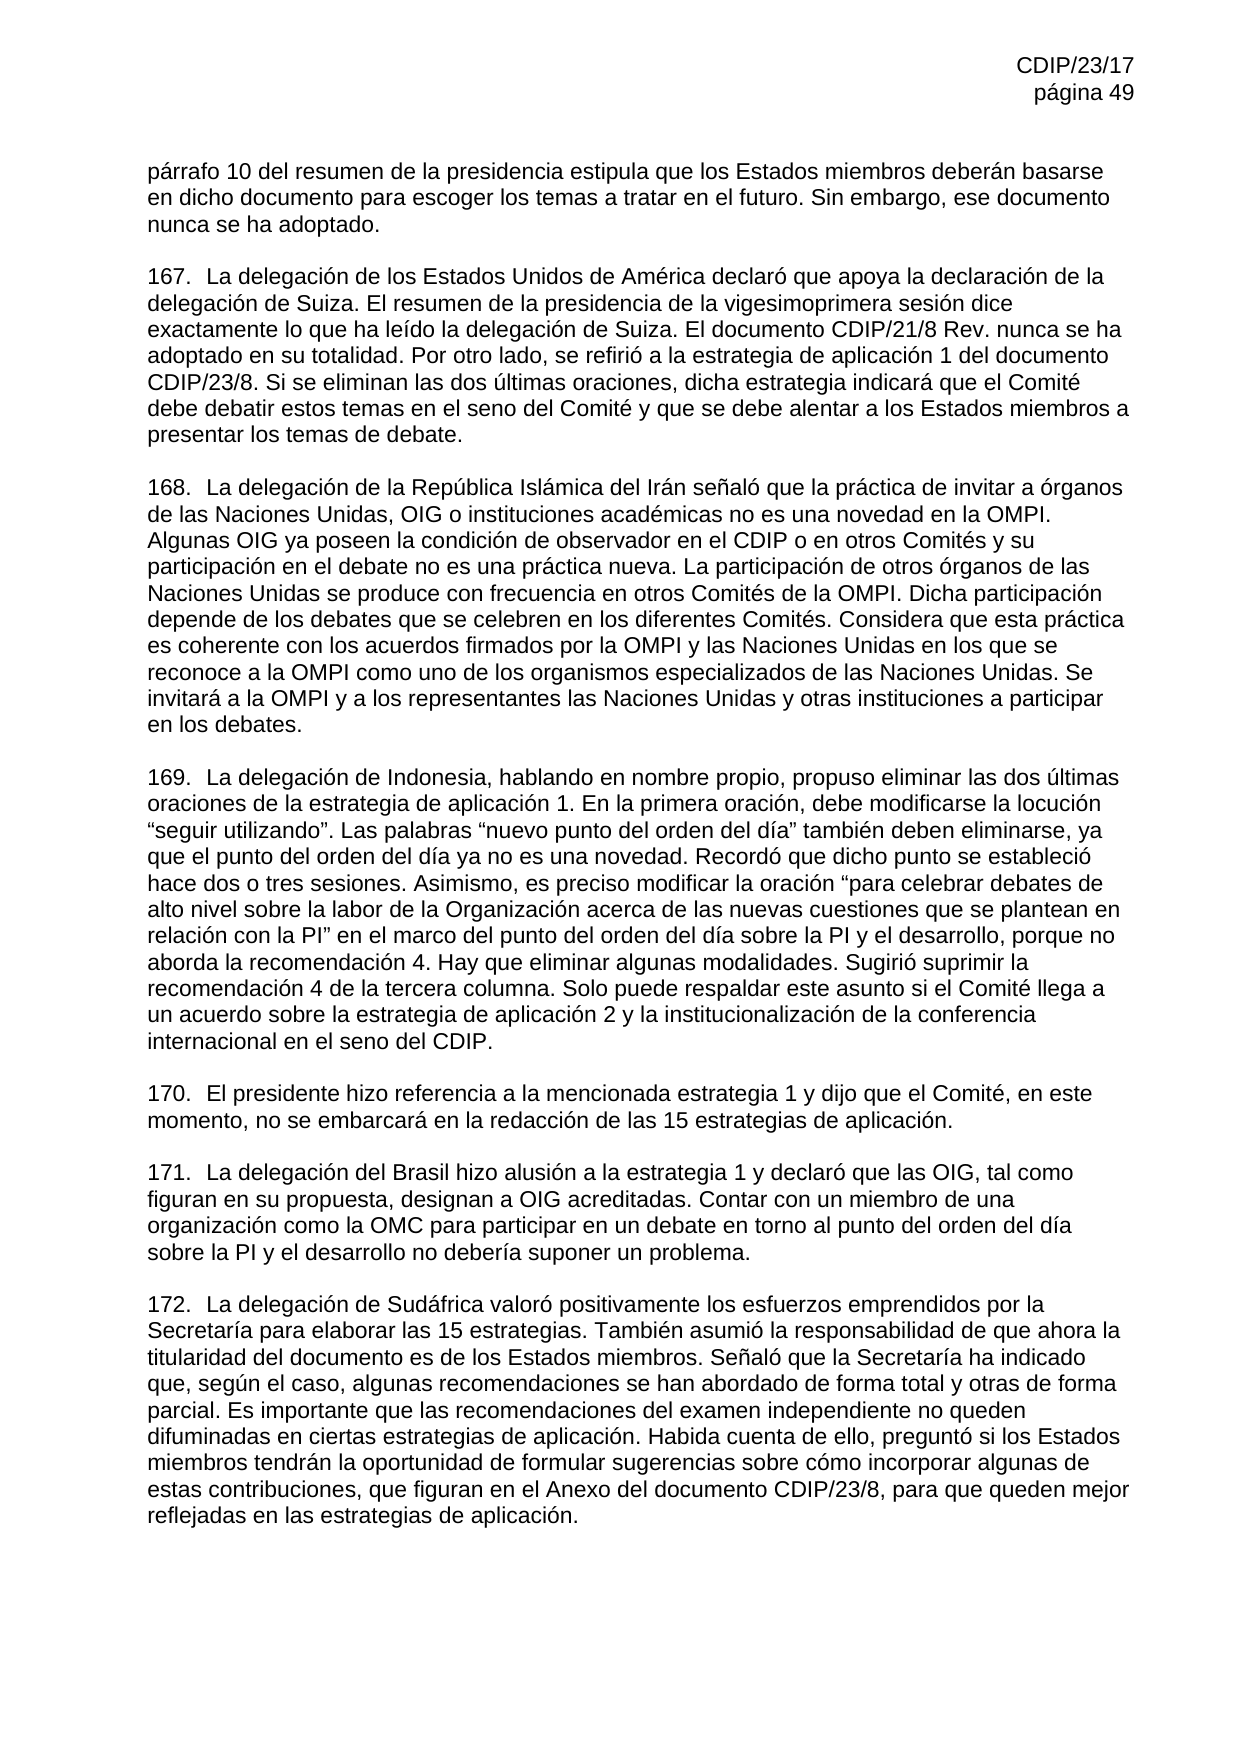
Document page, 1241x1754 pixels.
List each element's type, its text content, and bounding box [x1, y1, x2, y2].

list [147, 158, 1134, 237]
list El presidente hizo referencia a la mencionada estrategia 1 y dijo que el Comité, en este momento, no se embarcará en la redacción de las 15 estrategias de aplicación. [147, 1080, 1134, 1133]
list La delegación de Indonesia, hablando en nombre propio, propuso eliminar las dos últimas oraciones de la estrategia de aplicación 1. En la primera oración, debe modificarse la locución “seguir utilizando”. Las palabras “nuevo punto del orden del día” también deben eliminarse, ya que el punto del orden del día ya no es una novedad. Recordó que dicho punto se estableció hace dos o tres sesiones. Asimismo, es preciso modificar la oración “para celebrar debates de alto nivel sobre la labor de la Organización acerca de las nuevas cuestiones que se plantean en relación con la PI” en el marco del punto del orden del día sobre la PI y el desarrollo, porque no aborda la recomendación 4. Hay que eliminar algunas modalidades. Sugirió suprimir la recomendación 4 de la tercera columna. Solo puede respaldar este asunto si el Comité llega a un acuerdo sobre la estrategia de aplicación 2 y la institucionalización de la conferencia internacional en el seno del CDIP. [147, 764, 1134, 1054]
list La delegación de los Estados Unidos de América declaró que apoya la declaración de la delegación de Suiza. El resumen de la presidencia de la vigesimoprimera sesión dice exactamente lo que ha leído la delegación de Suiza. El documento CDIP/21/8 Rev. nunca se ha adoptado en su totalidad. Por otro lado, se refirió a la estrategia de aplicación 1 del documento CDIP/23/8. Si se eliminan las dos últimas oraciones, dicha estrategia indicará que el Comité debe debatir estos temas en el seno del Comité y que se debe alentar a los Estados miembros a presentar los temas de debate. [147, 263, 1134, 448]
list La delegación del Brasil hizo alusión a la estrategia 1 y declaró que las OIG, tal como figuran en su propuesta, designan a OIG acreditadas. Contar con un miembro de una organización como la OMC para participar en un debate en torno al punto del orden del día sobre la PI y el desarrollo no debería suponer un problema. [147, 1159, 1134, 1265]
list La delegación de Sudáfrica valoró positivamente los esfuerzos emprendidos por la Secretaría para elaborar las 15 estrategias. También asumió la responsabilidad de que ahora la titularidad del documento es de los Estados miembros. Señaló que la Secretaría ha indicado que, según el caso, algunas recomendaciones se han abordado de forma total y otras de forma parcial. Es importante que las recomendaciones del examen independiente no queden difuminadas en ciertas estrategias de aplicación. Habida cuenta de ello, preguntó si los Estados miembros tendrán la oportunidad de formular sugerencias sobre cómo incorporar algunas de estas contribuciones, que figuran en el Anexo del documento CDIP/23/8, para que queden mejor reflejadas en las estrategias de aplicación. [147, 1291, 1134, 1528]
list La delegación de la República Islámica del Irán señaló que la práctica de invitar a órganos de las Naciones Unidas, OIG o instituciones académicas no es una novedad en la OMPI. Algunas OIG ya poseen la condición de observador en el CDIP o en otros Comités y su participación en el debate no es una práctica nueva. La participación de otros órganos de las Naciones Unidas se produce con frecuencia en otros Comités de la OMPI. Dicha participación depende de los debates que se celebren en los diferentes Comités. Considera que esta práctica es coherente con los acuerdos firmados por la OMPI y las Naciones Unidas en los que se reconoce a la OMPI como uno de los organismos especializados de las Naciones Unidas. Se invitará a la OMPI y a los representantes las Naciones Unidas y otras instituciones a participar en los debates. [147, 474, 1134, 738]
